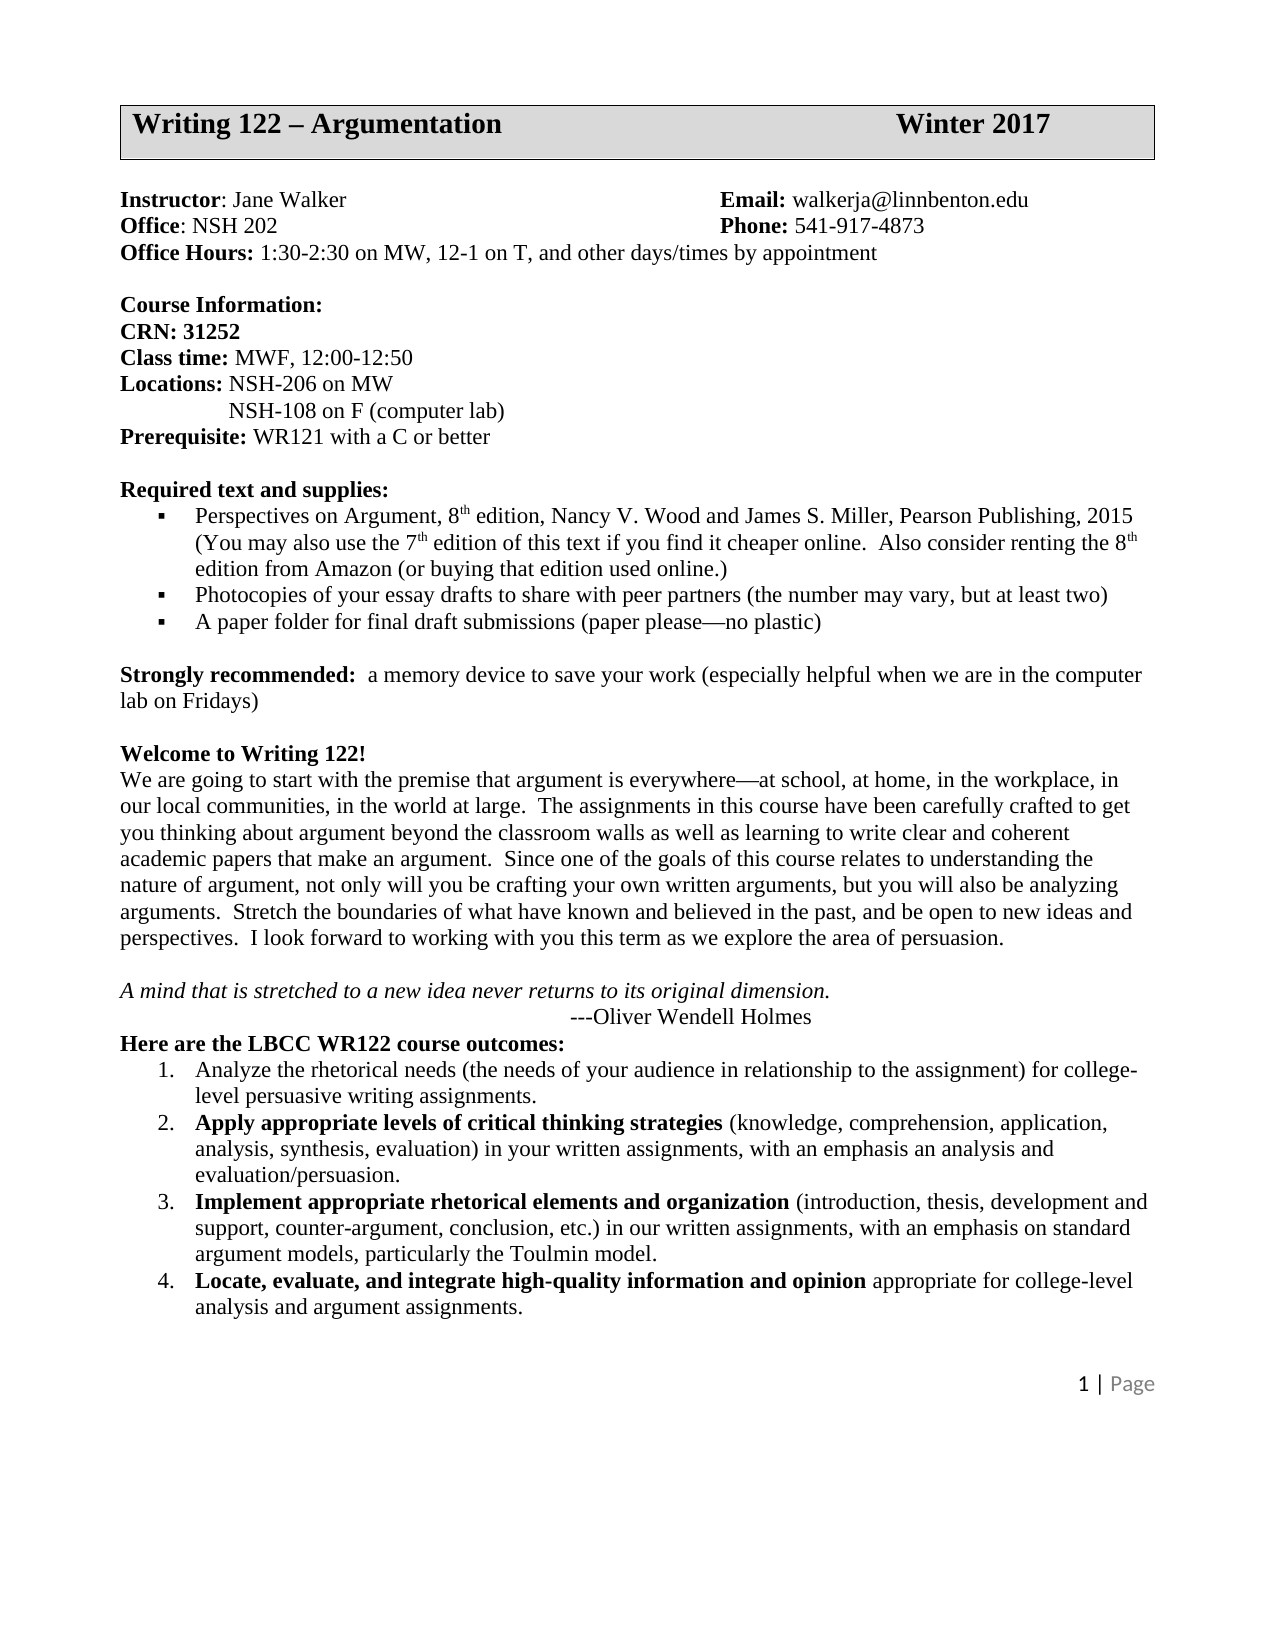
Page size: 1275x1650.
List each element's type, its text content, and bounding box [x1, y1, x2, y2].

text Here are the LBCC WR122 course outcomes: [120, 1029, 1155, 1056]
list Analyze the rhetorical needs (the needs of your audience in relationship to the assignment) for college-level persuasive writing assignments. [157, 1056, 1155, 1109]
list Locate, evaluate, and integrate high-quality information and opinion appropriate for college-level analysis and argument assignments. [157, 1267, 1155, 1319]
text Course Information: [120, 291, 1155, 318]
text A mind that is stretched to a new idea never returns to its original dimension. [120, 977, 1155, 1003]
list Apply appropriate levels of critical thinking strategies (knowledge, comprehension, application, analysis, synthesis, evaluation) in your written assignments, with an emphasis an analysis and evaluation/persuasion. [157, 1109, 1155, 1188]
text CRN: 31252 [120, 318, 1155, 344]
table_header Writing 122 – Argumentation Winter 2017 [121, 106, 1154, 158]
text Locations: NSH-206 on MW [120, 370, 1155, 397]
list Photocopies of your essay drafts to share with peer partners (the number may vary, but at least two) [157, 581, 1155, 608]
text Instructor: Jane Walker Email: walkerja@linnbenton.edu [120, 186, 1155, 212]
text Strongly recommended: a memory device to save your work (especially helpful when we are in the computer lab on Fridays) [120, 661, 1155, 713]
text ---Oliver Wendell Holmes [120, 1003, 1155, 1029]
text Class time: MWF, 12:00-12:50 [120, 344, 1155, 370]
list A paper folder for final draft submissions (paper please—no plastic) [157, 608, 1155, 634]
text Prerequisite: WR121 with a C or better [120, 423, 1155, 449]
list Perspectives on Argument, 8th edition, Nancy V. Wood and James S. Miller, Pearson Publishing, 2015 (You may also use the 7th edition of this text if you find it cheaper online. Also consider renting the 8th edition from Amazon (or buying that edition used online.) [157, 502, 1155, 581]
text We are going to start with the premise that argument is everywhere—at school, at home, in the workplace, in our local communities, in the world at large. The assignments in this course have been carefully crafted to get you thinking about argument beyond the classroom walls as well as learning to write clear and coherent academic papers that make an argument. Since one of the goals of this course relates to understanding the nature of argument, not only will you be crafting your own written arguments, but you will also be analyzing arguments. Stretch the boundaries of what have known and believed in the past, and be open to new ideas and perspectives. I look forward to working with you this term as we explore the area of persuasion. [120, 766, 1155, 951]
text Office: NSH 202 Phone: 541-917-4873 [120, 212, 1155, 239]
list Implement appropriate rhetorical elements and organization (introduction, thesis, development and support, counter-argument, conclusion, etc.) in our written assignments, with an emphasis on standard argument models, particularly the Toulmin model. [157, 1188, 1155, 1267]
text NSH-108 on F (computer lab) [120, 397, 1155, 423]
text Welcome to Writing 122! [120, 740, 1155, 766]
text Office Hours: 1:30-2:30 on MW, 12-1 on T, and other days/times by appointment [120, 239, 1155, 265]
text Required text and supplies: [120, 476, 1155, 502]
